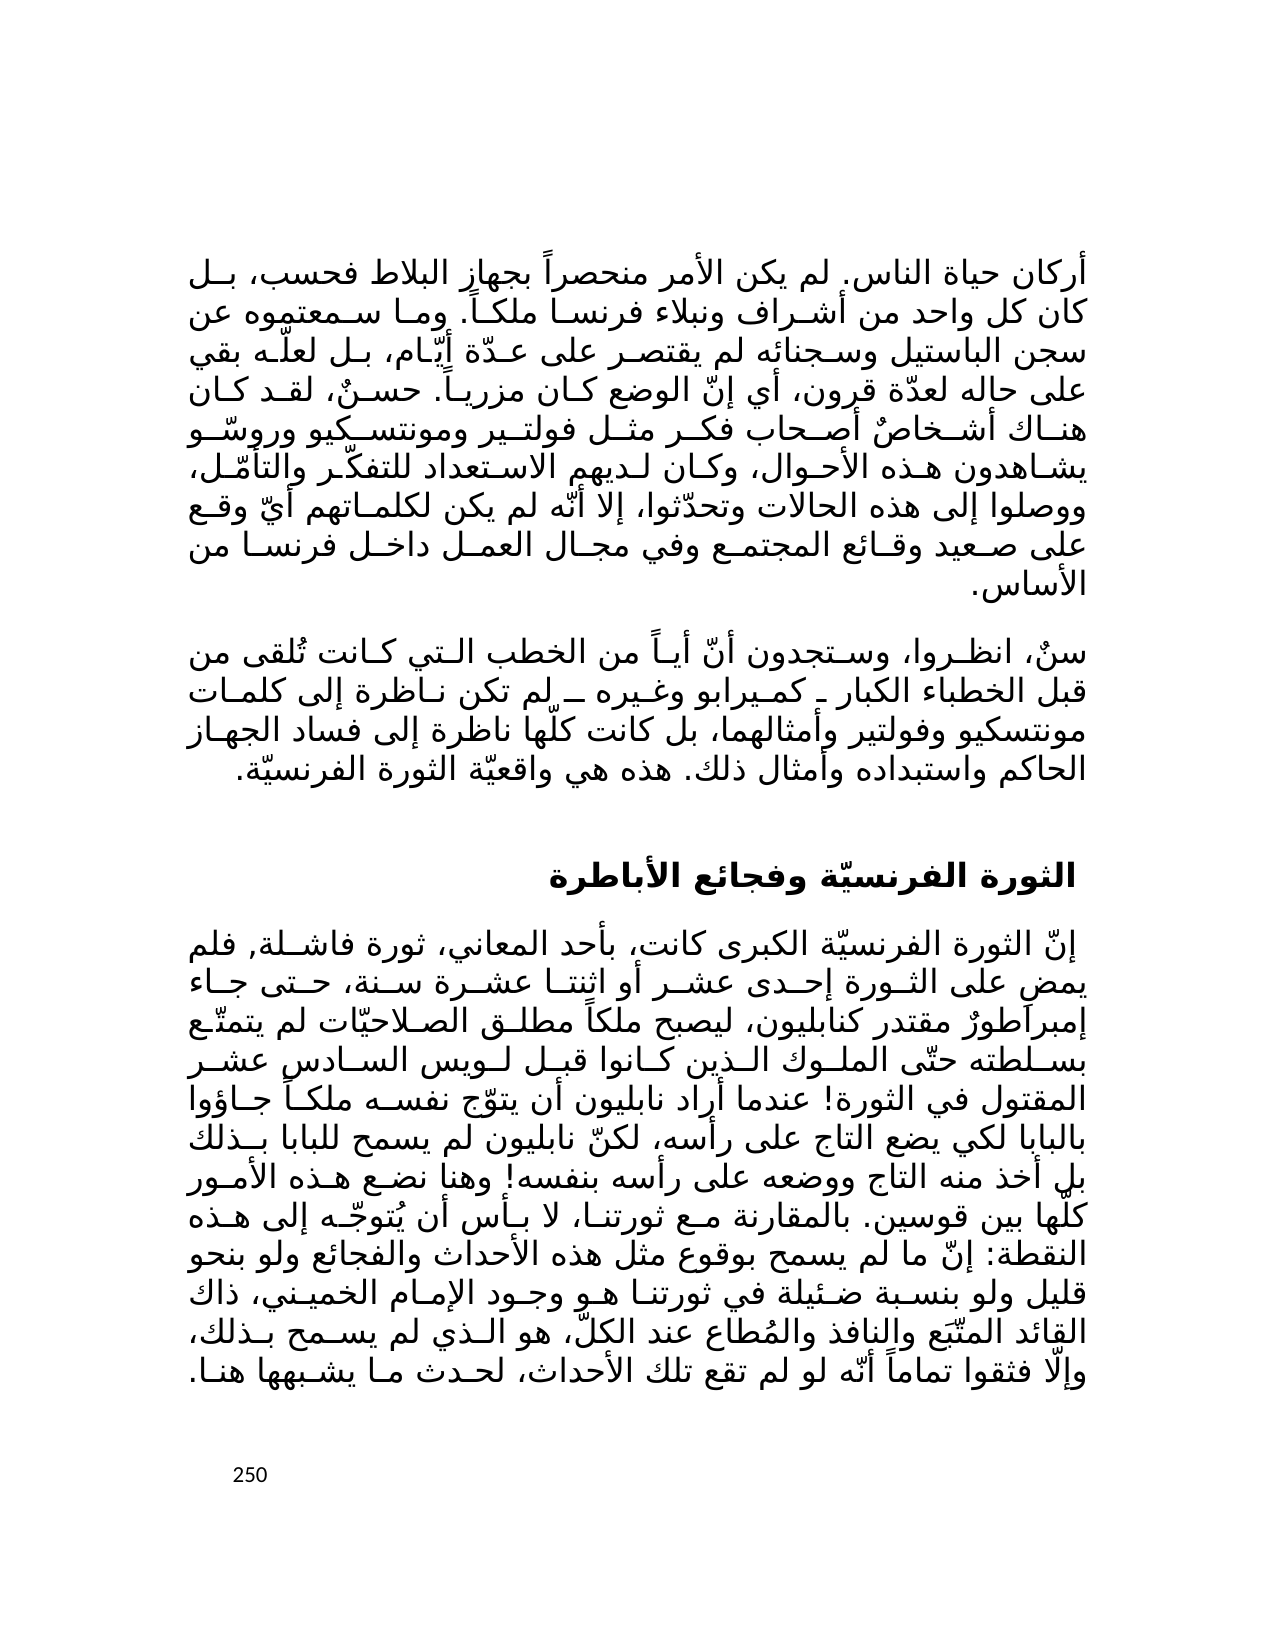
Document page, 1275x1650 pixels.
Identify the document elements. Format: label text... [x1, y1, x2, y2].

text أركان حياة الناس. لم يكن الأمر منحصراً بجهاز البلاط فحسب، بل كان كل واحد من أشراف ونبلاء فرنسا ملكاً. وما سمعتموه عن سجن الباستيل وسجنائه لم يقتصر على عدّة أيّام، بل لعلّه بقي على حاله لعدّة قرون، أي إنّ الوضع كان مزرياً. حسنٌ، لقد كان هناك أشخاصٌ أصحاب فكر مثل فولتير ومونتسكيو وروسّو يشاهدون هذه الأحوال، وكان لديهم الاستعداد للتفكّر والتأمّل، ووصلوا إلى هذه الحالات وتحدّثوا، إلا أنّه لم يكن لكلماتهم أيّ وقع على صعيد وقائع المجتمع وفي مجال العمل داخل فرنسا من الأساس. [187, 254, 1087, 603]
text الثورة الفرنسيّة وفجائع الأباطرة [187, 817, 1087, 895]
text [187, 924, 1087, 1390]
text سنٌ، انظروا، وستجدون أنّ أياً من الخطب التي كانت تُلقى من قبل الخطباء الكبار ـ كميرابو وغيره ـ لم تكن ناظرة إلى كلمات مونتسكيو وفولتير وأمثالهما، بل كانت كلّها ناظرة إلى فساد الجهاز الحاكم واستبداده وأمثال ذلك. هذه هي واقعيّة الثورة الفرنسيّة. [187, 633, 1087, 788]
